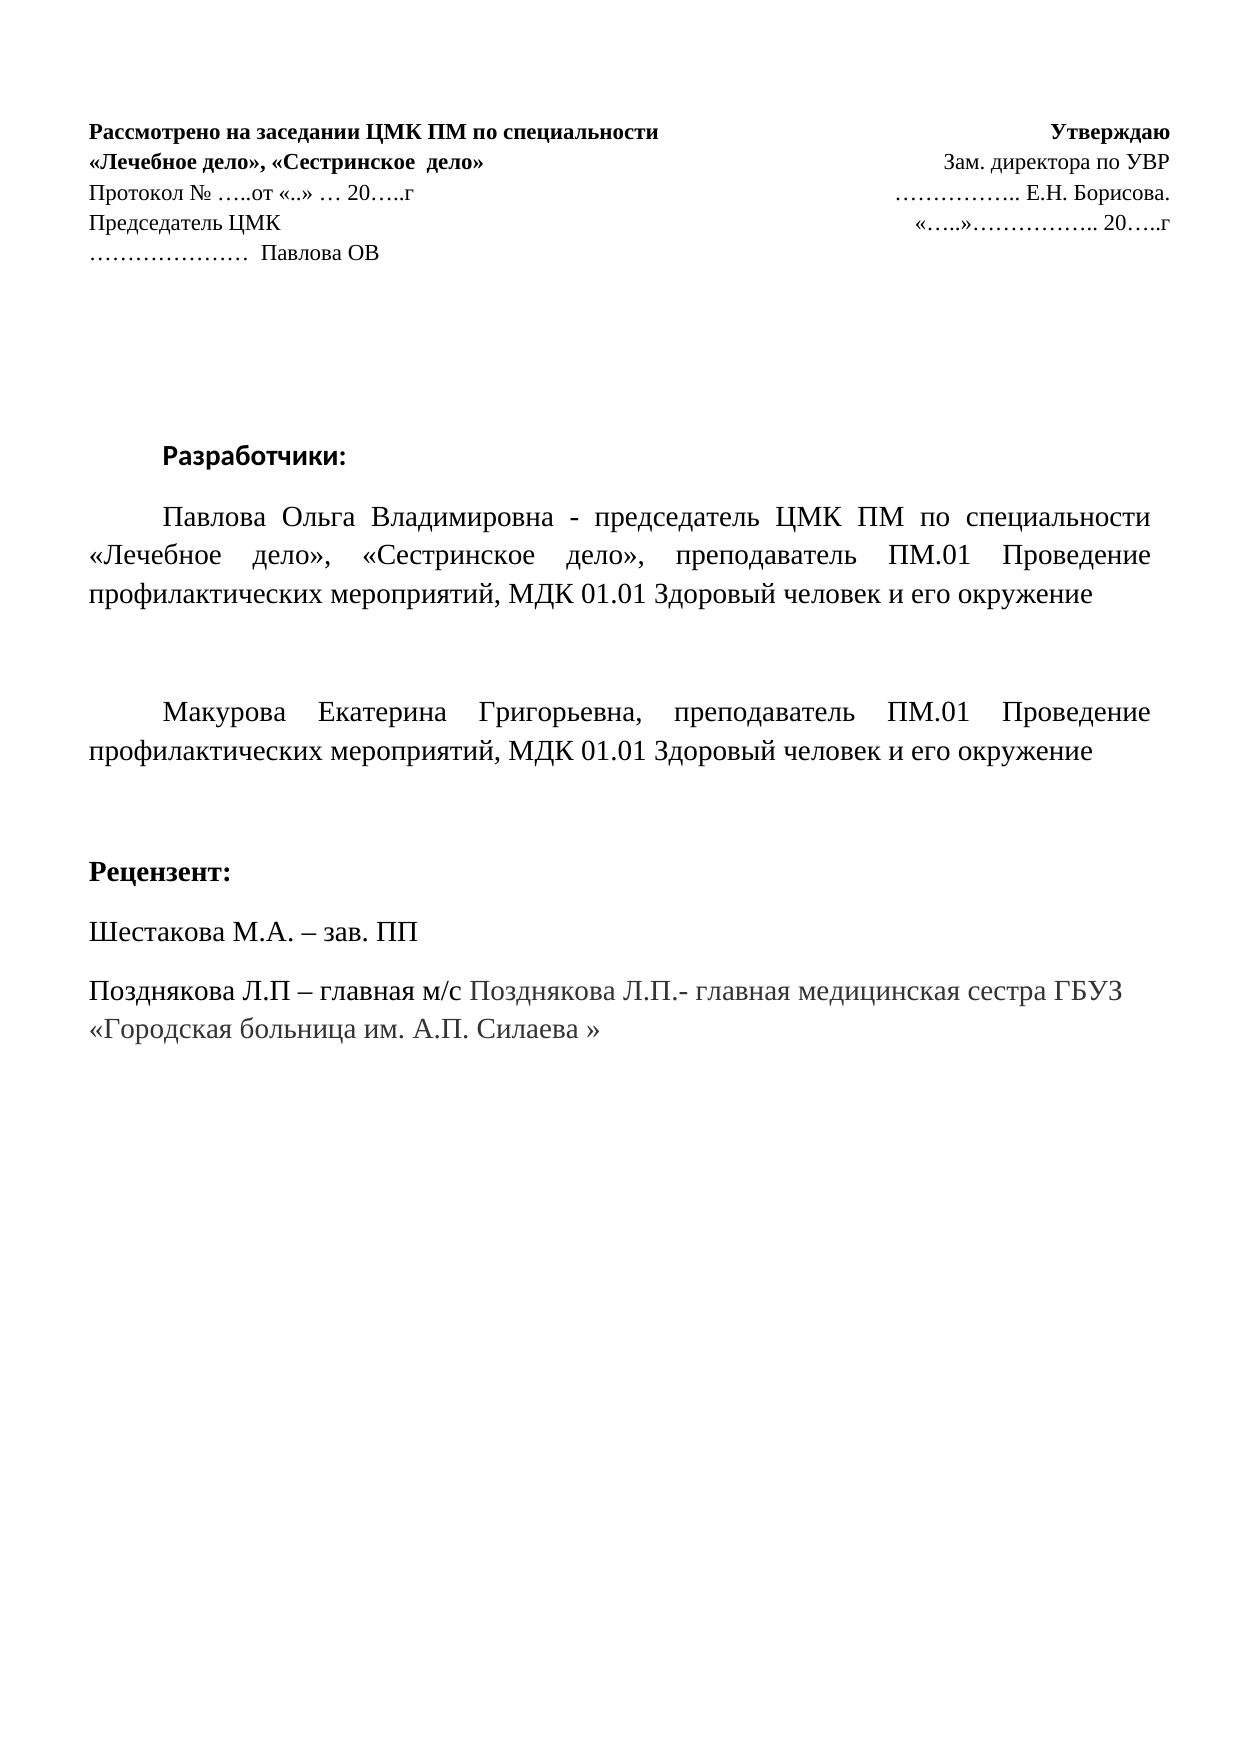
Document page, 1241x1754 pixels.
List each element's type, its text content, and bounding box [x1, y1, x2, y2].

text Позднякова Л.П – главная м/с Позднякова Л.П.- главная медицинская сестра ГБУЗ «Городская больница им. А.П. Силаева » [89, 973, 1152, 1045]
text Шестакова М.А. – зав. ПП [89, 914, 1152, 947]
table_header Утверждаю Зам. директора по УВР …………….. Е.Н. Борисова. «…..»…………….. 20…..г [724, 118, 1181, 269]
text Макурова Екатерина Григорьевна, преподаватель ПМ.01 Проведение профилактических мероприятий, МДК 01.01 Здоровый человек и его окружение [89, 694, 1152, 767]
text Павлова Ольга Владимировна - председатель ЦМК ПМ по специальности «Лечебное дело», «Сестринское дело», преподаватель ПМ.01 Проведение профилактических мероприятий, МДК 01.01 Здоровый человек и его окружение [89, 499, 1152, 609]
text Разработчики: [89, 437, 1152, 473]
text Рецензент: [89, 854, 1152, 888]
table_header Рассмотрено на заседании ЦМК ПМ по специальности «Лечебное дело», «Сестринское дело» Протокол № …..от «..» … 20…..г Председатель ЦМК ………………… Павлова ОВ [78, 118, 724, 269]
